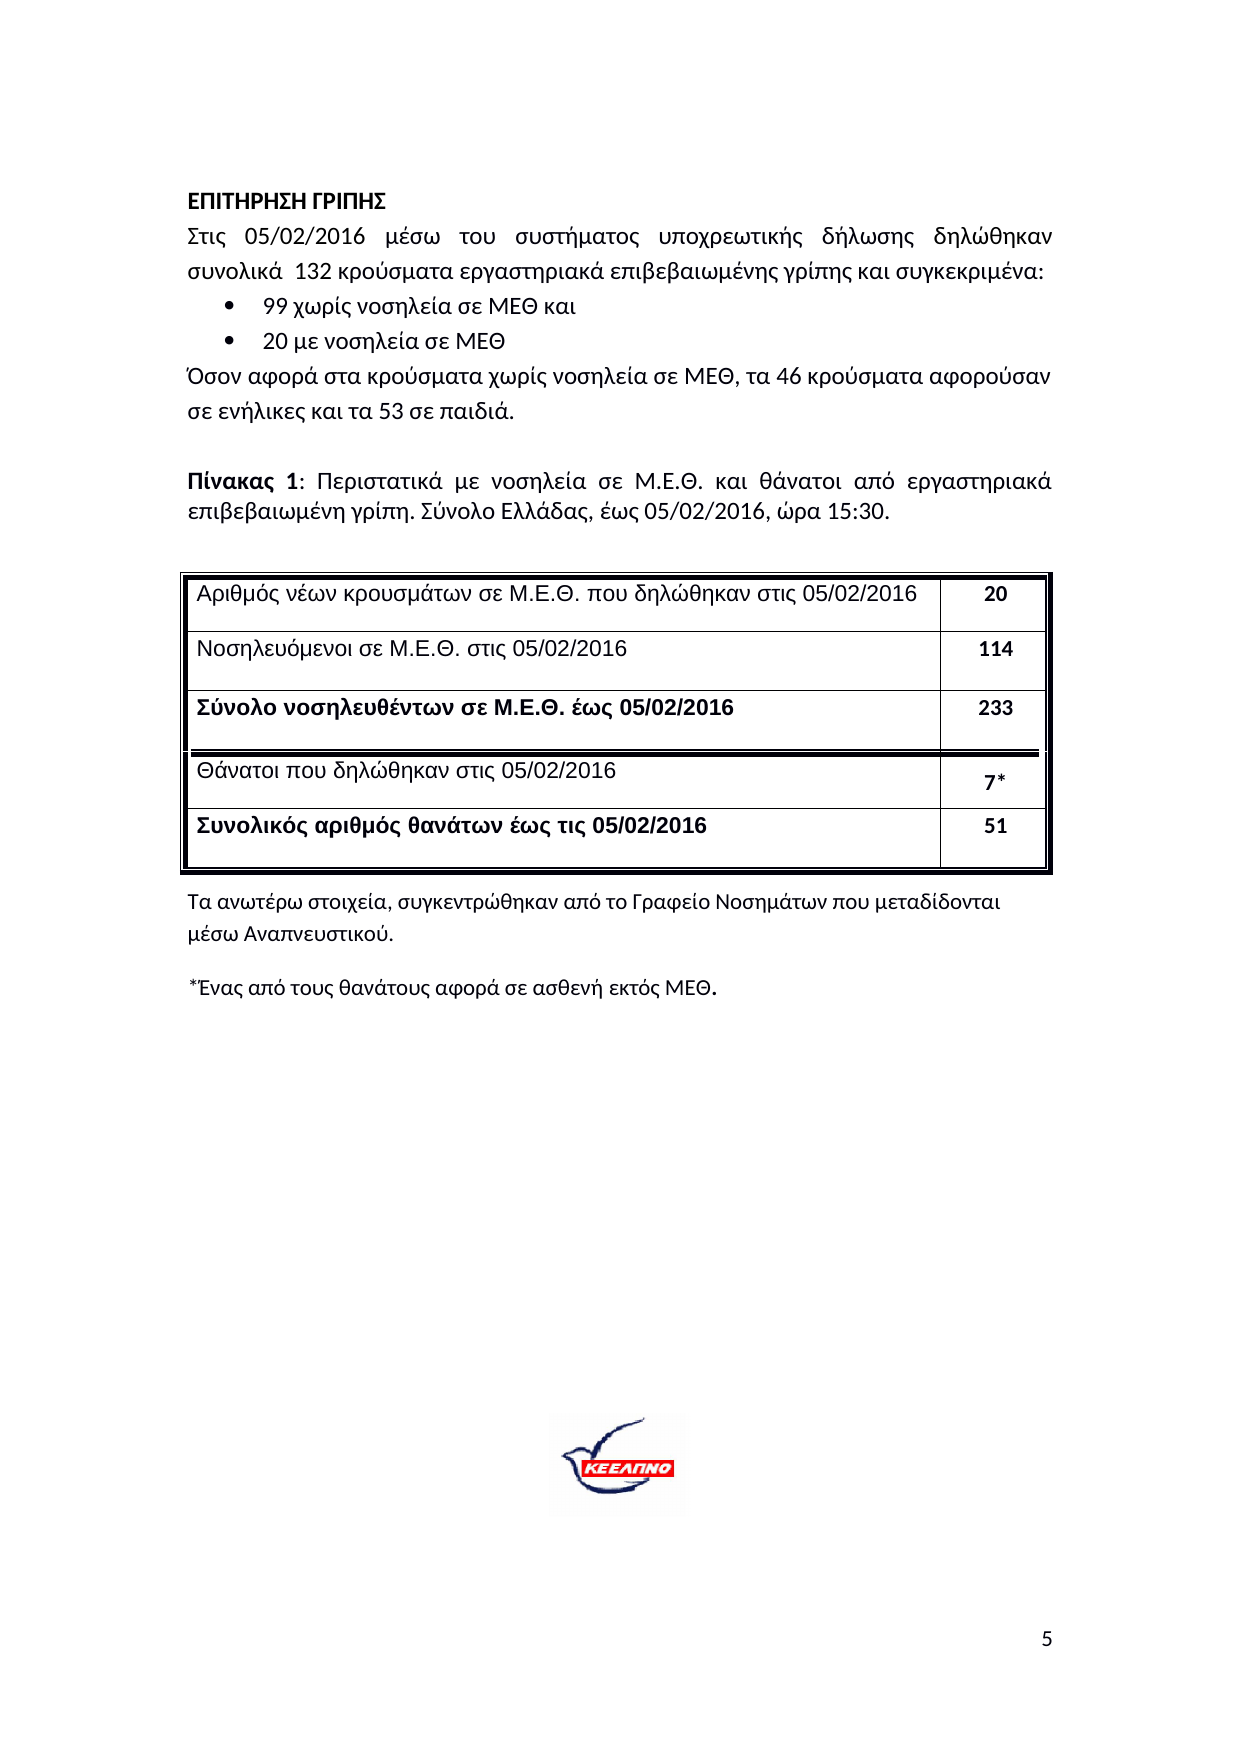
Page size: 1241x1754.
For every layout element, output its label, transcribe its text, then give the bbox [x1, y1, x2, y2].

table_cell Νοσηλευόμενοι σε Μ.Ε.Θ. στις 05/02/2016 [188, 632, 940, 690]
table_header Αριθμός νέων κρουσμάτων σε Μ.Ε.Θ. που δηλώθηκαν στις 05/02/2016 [188, 580, 940, 631]
text ΕΠΙΤΗΡΗΣΗ ΓΡΙΠΗΣ [187, 185, 1053, 216]
text Πίνακας 1: Περιστατικά με νοσηλεία σε Μ.Ε.Θ. και θάνατοι από εργαστηριακά επιβεβαιωμένη γρίπη. Σύνολο Ελλάδας, έως 05/02/2016, ώρα 15:30. [187, 465, 1053, 526]
table_cell Σύνολο νοσηλευθέντων σε Μ.Ε.Θ. έως 05/02/2016 [188, 691, 940, 749]
table_cell Θάνατοι που δηλώθηκαν στις 05/02/2016 [184, 749, 940, 808]
table_cell 51 [941, 809, 1045, 867]
text Τα ανωτέρω στοιχεία, συγκεντρώθηκαν από το Γραφείο Νοσημάτων που μεταδίδονται μέσω Αναπνευστικού. [187, 887, 1053, 948]
list 20 με νοσηλεία σε ΜΕΘ [225, 325, 1053, 356]
table_cell 233 [941, 691, 1045, 749]
text Όσον αφορά στα κρούσματα χωρίς νοσηλεία σε ΜΕΘ, τα 46 κρούσματα αφορούσαν σε ενήλικες και τα 53 σε παιδιά. [187, 360, 1053, 426]
text *Ένας από τους θανάτους αφορά σε ασθενή εκτός ΜΕΘ. [187, 973, 1053, 1001]
table_header 20 [941, 580, 1045, 631]
list 99 χωρίς νοσηλεία σε ΜΕΘ και [225, 290, 1053, 321]
text Στις 05/02/2016 μέσω του συστήματος υποχρεωτικής δήλωσης δηλώθηκαν συνολικά 132 κρούσματα εργαστηριακά επιβεβαιωμένης γρίπης και συγκεκριμένα: [187, 220, 1053, 286]
table_cell 114 [941, 632, 1045, 690]
table_cell Συνολικός αριθμός θανάτων έως τις 05/02/2016 [188, 809, 940, 867]
table_cell 7* [941, 749, 1048, 808]
